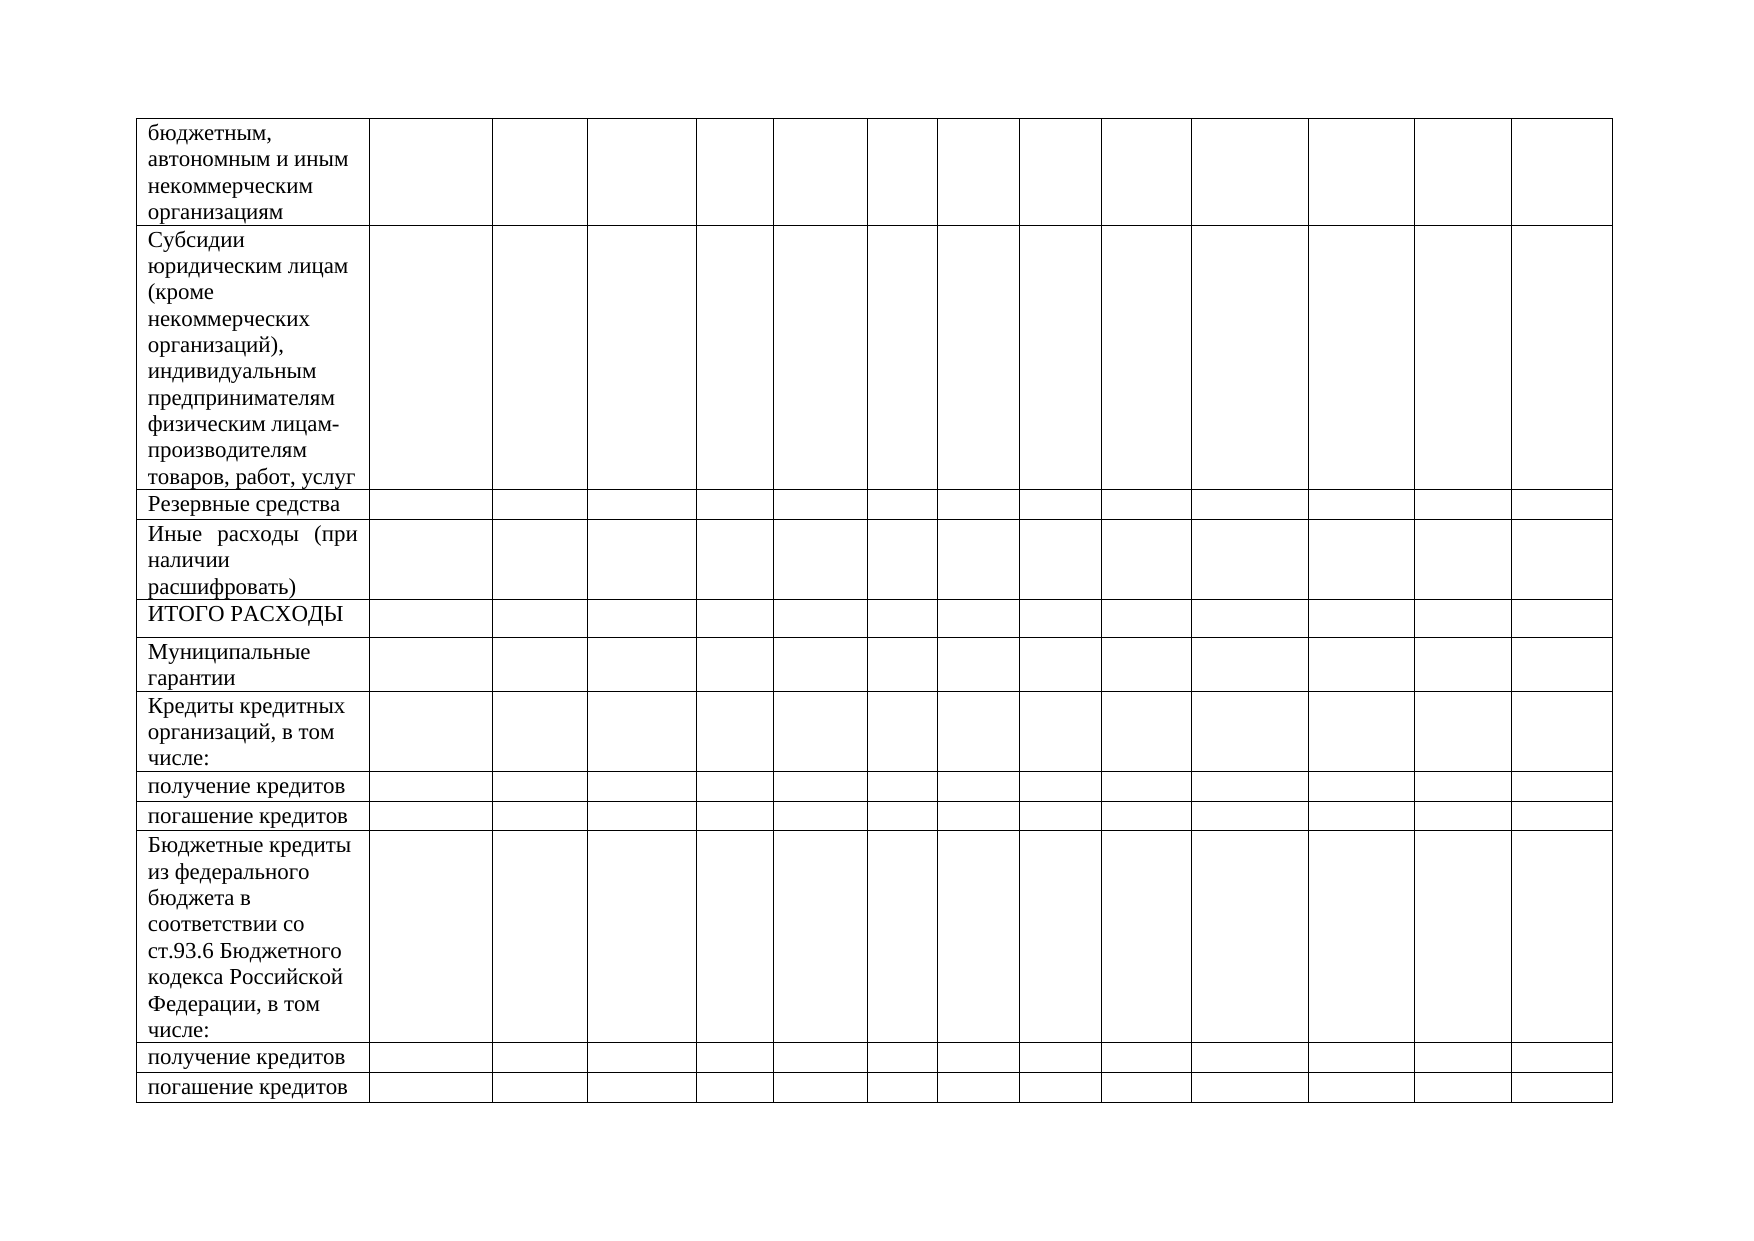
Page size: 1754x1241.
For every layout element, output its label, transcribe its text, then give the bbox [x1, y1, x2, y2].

table_cell [1309, 600, 1414, 637]
table_cell [588, 226, 696, 489]
table_cell [1512, 802, 1612, 830]
table_cell [938, 772, 1019, 801]
table_cell [697, 638, 773, 691]
table_cell Иные расходы (при наличии расшифровать) [137, 520, 369, 599]
table_cell [1415, 638, 1511, 691]
table_cell [697, 1043, 773, 1072]
table_cell [370, 226, 492, 489]
table_cell [938, 1043, 1019, 1072]
table_cell [370, 490, 492, 519]
table_cell [1415, 772, 1511, 801]
table_cell [1192, 772, 1308, 801]
table_cell [1020, 1073, 1101, 1102]
table_cell Резервные средства [137, 490, 369, 519]
table_cell [1020, 802, 1101, 830]
table_cell [493, 490, 587, 519]
table_cell [1415, 831, 1511, 1042]
table_cell [1512, 490, 1612, 519]
table_cell [370, 600, 492, 637]
table_cell [1192, 520, 1308, 599]
table_cell [1512, 226, 1612, 489]
table_cell [588, 772, 696, 801]
table_cell [1512, 831, 1612, 1042]
table_cell [1102, 520, 1191, 599]
table_cell [493, 226, 587, 489]
table_cell [1415, 1043, 1511, 1072]
table_cell [938, 802, 1019, 830]
table_cell [868, 831, 937, 1042]
table_cell [588, 831, 696, 1042]
table_cell [1309, 490, 1414, 519]
table_cell [1102, 831, 1191, 1042]
table_cell Субсидии юридическим лицам (кроме некоммерческих организаций), индивидуальным предпринимателям физическим лицам- производителям товаров, работ, услуг [137, 226, 369, 489]
table_cell [868, 1073, 937, 1102]
table_cell [868, 600, 937, 637]
table_cell [938, 692, 1019, 771]
table_cell [1020, 831, 1101, 1042]
table_cell [774, 638, 867, 691]
table_cell [1192, 119, 1308, 224]
table_cell [1020, 226, 1101, 489]
table_cell [588, 520, 696, 599]
table_cell [493, 1043, 587, 1072]
table_cell [1309, 802, 1414, 830]
table_cell [493, 638, 587, 691]
table_cell [774, 1073, 867, 1102]
table_cell [1309, 638, 1414, 691]
table_cell [697, 226, 773, 489]
table_cell [868, 119, 937, 224]
table_cell [370, 802, 492, 830]
table_cell [1020, 520, 1101, 599]
table_cell получение кредитов [137, 1043, 369, 1072]
table_cell [774, 1043, 867, 1072]
table_cell Бюджетные кредиты из федерального бюджета в соответствии со ст.93.6 Бюджетного кодекса Российской Федерации, в том числе: [137, 831, 369, 1042]
table_cell [774, 119, 867, 224]
table_cell [370, 1043, 492, 1072]
table_cell [1192, 692, 1308, 771]
table_cell [1309, 1043, 1414, 1072]
table_cell [1309, 1073, 1414, 1102]
table_cell [774, 772, 867, 801]
table_cell [1415, 490, 1511, 519]
table_cell [1102, 802, 1191, 830]
table_cell [1020, 490, 1101, 519]
table_cell [370, 1073, 492, 1102]
table_cell [774, 226, 867, 489]
table_cell [493, 520, 587, 599]
table_cell [1309, 226, 1414, 489]
table_cell [938, 1073, 1019, 1102]
table_cell [868, 692, 937, 771]
table_cell [588, 490, 696, 519]
table_cell [1192, 1073, 1308, 1102]
table_cell [938, 831, 1019, 1042]
table_cell [1415, 226, 1511, 489]
table_cell [868, 490, 937, 519]
table_cell [697, 520, 773, 599]
table_cell [1102, 692, 1191, 771]
table_cell [697, 490, 773, 519]
table_cell [938, 520, 1019, 599]
table_cell [1309, 119, 1414, 224]
table_cell [1415, 600, 1511, 637]
table_cell [370, 119, 492, 224]
table_cell [697, 600, 773, 637]
table_cell [868, 1043, 937, 1072]
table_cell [137, 119, 369, 224]
table_cell [588, 1073, 696, 1102]
table_cell [1192, 226, 1308, 489]
table_cell [1415, 1073, 1511, 1102]
table_cell [1512, 692, 1612, 771]
table_cell [588, 692, 696, 771]
table_cell [1512, 772, 1612, 801]
table_cell [774, 692, 867, 771]
table_cell [1512, 600, 1612, 637]
table_cell [1102, 638, 1191, 691]
table_cell [1102, 226, 1191, 489]
table_cell [1020, 692, 1101, 771]
table_cell [1512, 119, 1612, 224]
table_cell [493, 1073, 587, 1102]
table_cell [774, 831, 867, 1042]
table_cell [588, 638, 696, 691]
table_cell [938, 119, 1019, 224]
table_cell [1020, 772, 1101, 801]
table_cell [1102, 600, 1191, 637]
table_cell [1415, 119, 1511, 224]
table_cell [370, 638, 492, 691]
table_cell погашение кредитов [137, 1073, 369, 1102]
table_cell [493, 772, 587, 801]
table_cell [588, 802, 696, 830]
table_cell [697, 802, 773, 830]
table_cell [697, 1073, 773, 1102]
table_cell [588, 119, 696, 224]
table_cell [1192, 1043, 1308, 1072]
table_cell [1102, 490, 1191, 519]
table_cell [493, 600, 587, 637]
table_cell [493, 119, 587, 224]
table_cell получение кредитов [137, 772, 369, 801]
table_cell [1102, 119, 1191, 224]
table_cell [1512, 520, 1612, 599]
table_cell [1102, 1043, 1191, 1072]
table_cell [1192, 638, 1308, 691]
table_cell [588, 600, 696, 637]
table_cell [493, 831, 587, 1042]
table_cell погашение кредитов [137, 802, 369, 830]
table_cell [774, 490, 867, 519]
table_cell [938, 226, 1019, 489]
table_cell [1192, 802, 1308, 830]
table_cell [868, 802, 937, 830]
table_cell [697, 831, 773, 1042]
table_cell [868, 520, 937, 599]
table_cell [1192, 490, 1308, 519]
table_cell [1309, 831, 1414, 1042]
table_cell [1309, 772, 1414, 801]
table_cell [868, 226, 937, 489]
table_cell [868, 638, 937, 691]
table_cell [1102, 772, 1191, 801]
table_cell [1415, 802, 1511, 830]
table_cell ИТОГО РАСХОДЫ [137, 600, 369, 637]
table_cell [697, 692, 773, 771]
table_cell [370, 692, 492, 771]
table_cell [370, 831, 492, 1042]
table_cell [697, 772, 773, 801]
table_cell [370, 772, 492, 801]
table_cell [1020, 119, 1101, 224]
table_cell [1309, 520, 1414, 599]
table_cell [774, 802, 867, 830]
table_cell [1309, 692, 1414, 771]
table_cell [1512, 638, 1612, 691]
table_cell [938, 600, 1019, 637]
table_cell Кредиты кредитных организаций, в том числе: [137, 692, 369, 771]
table_cell [774, 520, 867, 599]
table_cell [493, 802, 587, 830]
table_cell [370, 520, 492, 599]
table_cell [1415, 520, 1511, 599]
table_cell [938, 490, 1019, 519]
table_cell [1102, 1073, 1191, 1102]
table_cell [1512, 1073, 1612, 1102]
table_cell [1415, 692, 1511, 771]
table_cell Муниципальные гарантии [137, 638, 369, 691]
table_cell [938, 638, 1019, 691]
table_cell [1020, 600, 1101, 637]
table_cell [493, 692, 587, 771]
table_cell [588, 1043, 696, 1072]
table_cell [868, 772, 937, 801]
table_cell [1192, 831, 1308, 1042]
table_cell [1020, 638, 1101, 691]
table_cell [1020, 1043, 1101, 1072]
table_cell [1512, 1043, 1612, 1072]
table_cell [1192, 600, 1308, 637]
table_cell [774, 600, 867, 637]
table_cell [697, 119, 773, 224]
